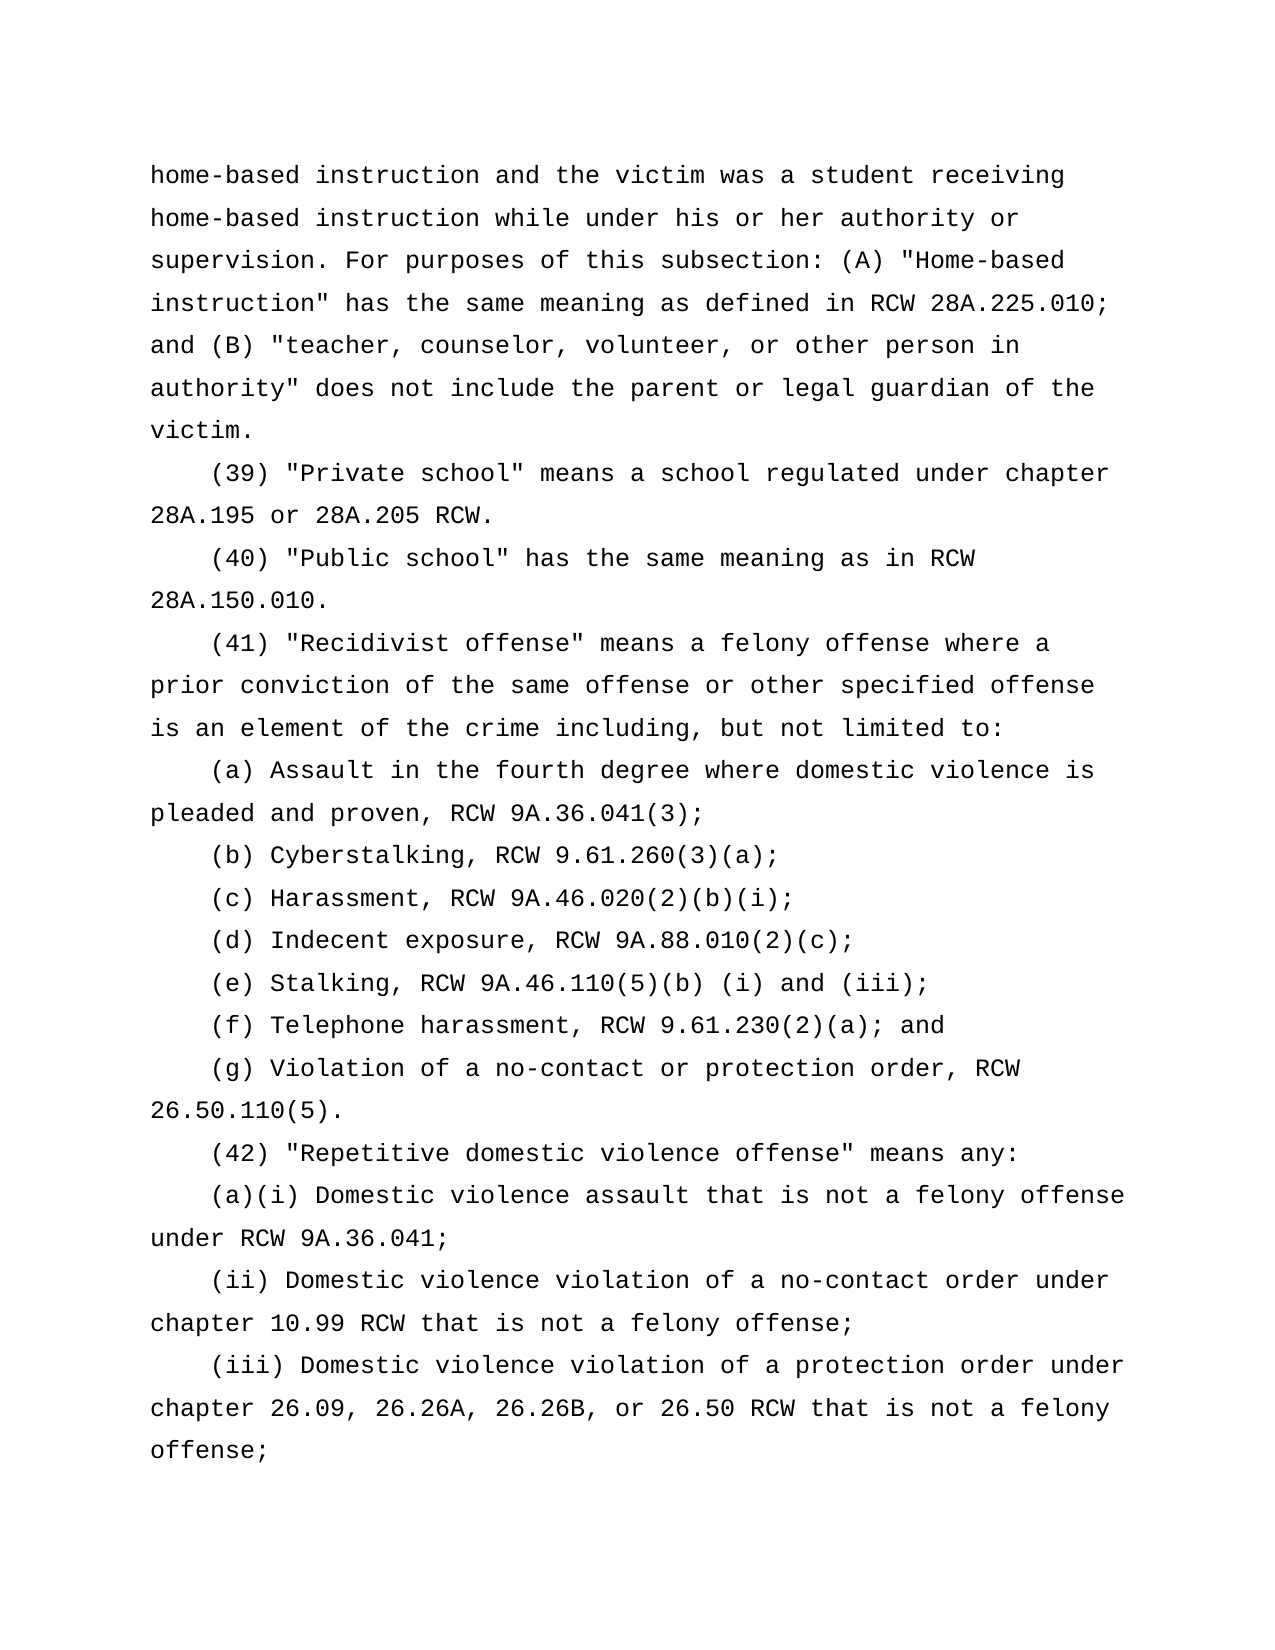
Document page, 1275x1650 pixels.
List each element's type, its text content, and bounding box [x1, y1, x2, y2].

text (40) "Public school" has the same meaning as in RCW 28A.150.010. [150, 532, 1125, 617]
text (ii) Domestic violence violation of a no-contact order under chapter 10.99 RCW that is not a felony offense; [150, 1255, 1125, 1340]
text (b) Cyberstalking, RCW 9.61.260(3)(a); [150, 830, 1125, 872]
text (e) Stalking, RCW 9A.46.110(5)(b) (i) and (iii); [150, 957, 1125, 1000]
text (a) Assault in the fourth degree where domestic violence is pleaded and proven, RCW 9A.36.041(3); [150, 745, 1125, 830]
text (f) Telephone harassment, RCW 9.61.230(2)(a); and [150, 1000, 1125, 1042]
text (39) "Private school" means a school regulated under chapter 28A.195 or 28A.205 RCW. [150, 447, 1125, 532]
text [150, 150, 1125, 447]
text (a)(i) Domestic violence assault that is not a felony offense under RCW 9A.36.041; [150, 1170, 1125, 1255]
text (d) Indecent exposure, RCW 9A.88.010(2)(c); [150, 915, 1125, 957]
text (c) Harassment, RCW 9A.46.020(2)(b)(i); [150, 872, 1125, 915]
text (42) "Repetitive domestic violence offense" means any: [150, 1127, 1125, 1170]
text (41) "Recidivist offense" means a felony offense where a prior conviction of the same offense or other specified offense is an element of the crime including, but not limited to: [150, 617, 1125, 745]
text (iii) Domestic violence violation of a protection order under chapter 26.09, 26.26A, 26.26B, or 26.50 RCW that is not a felony offense; [150, 1340, 1125, 1467]
text (g) Violation of a no-contact or protection order, RCW 26.50.110(5). [150, 1042, 1125, 1127]
